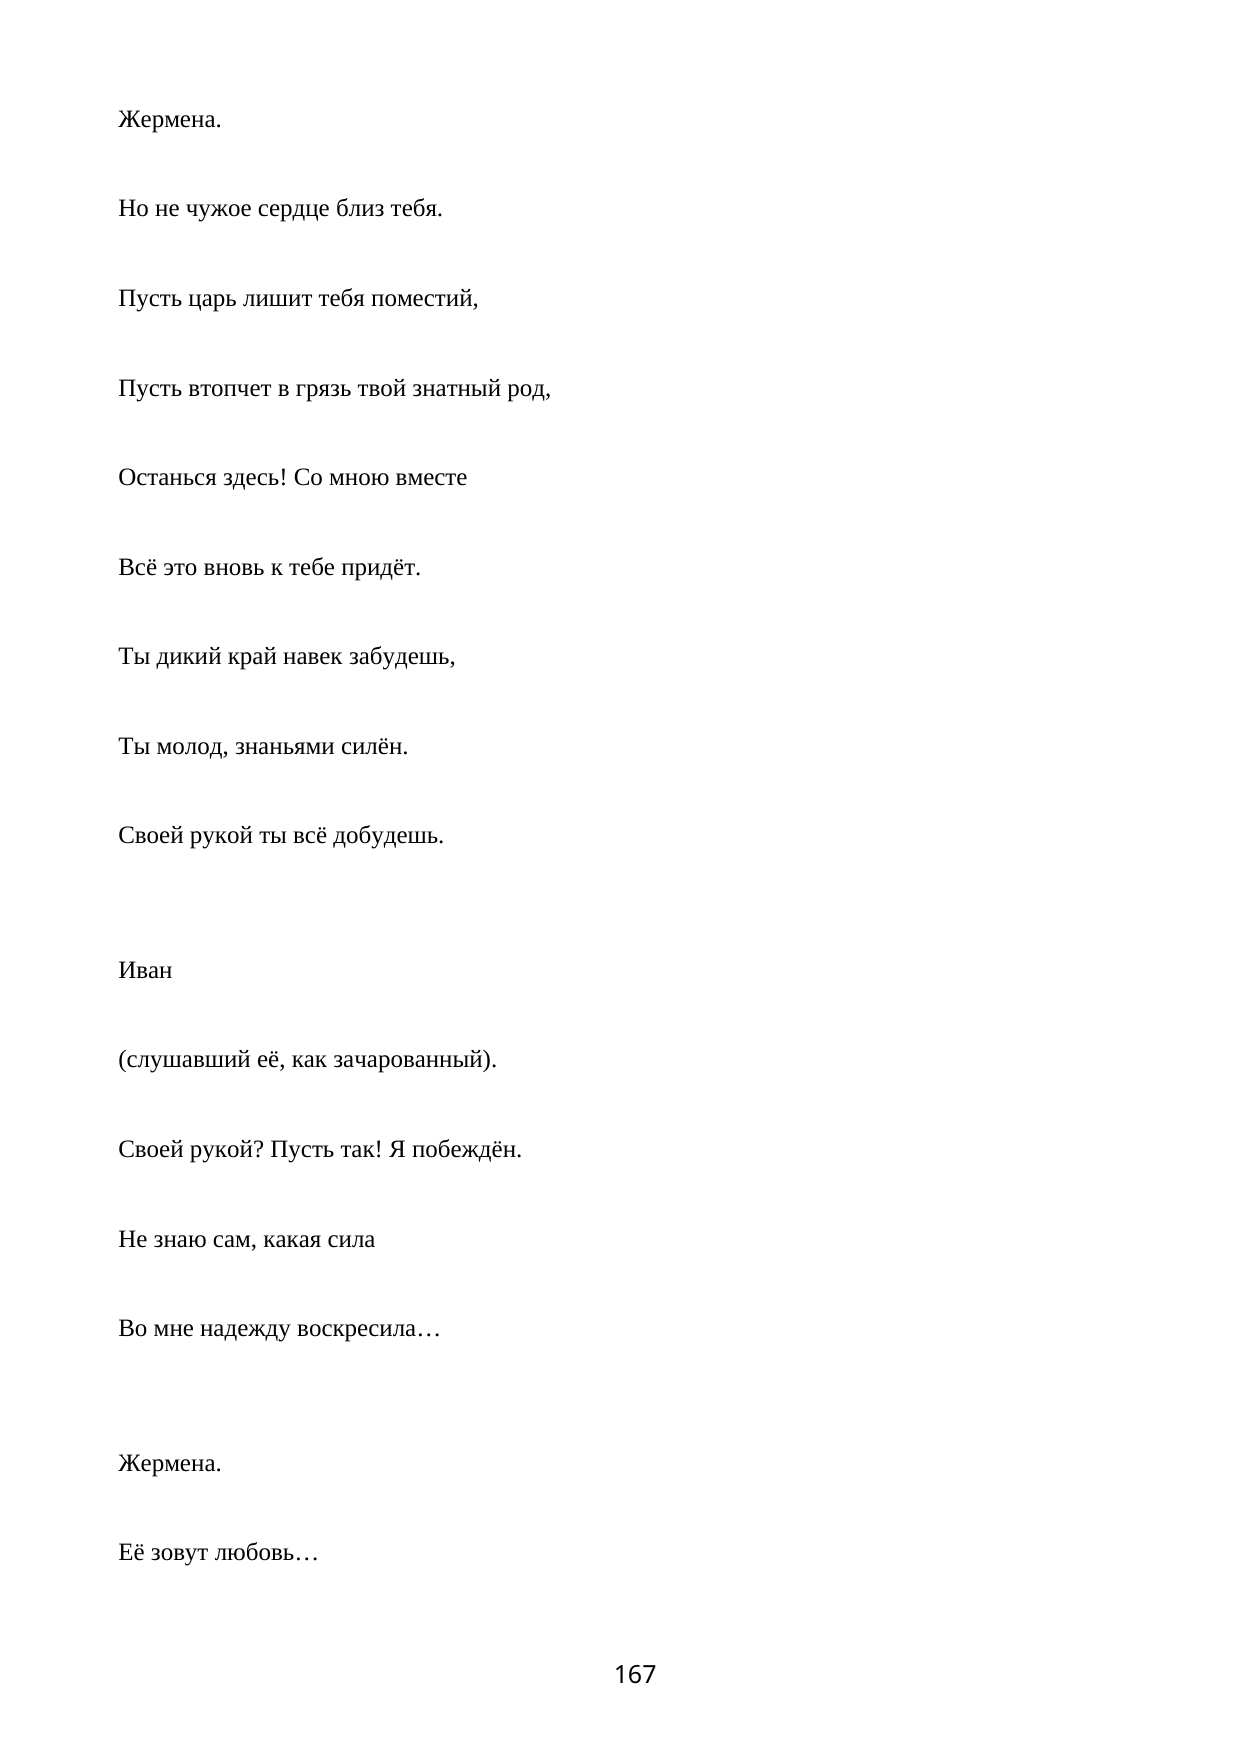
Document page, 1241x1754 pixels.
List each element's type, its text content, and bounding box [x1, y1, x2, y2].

text Пусть втопчет в грязь твой знатный род, [118, 373, 1152, 401]
text Не знаю сам, какая сила [118, 1224, 1152, 1252]
text (слушавший её, как зачарованный). [118, 1044, 1152, 1073]
text Ты молод, знаньями силён. [118, 731, 1152, 760]
text Её зовут любовь… [118, 1537, 1152, 1566]
text Всё это вновь к тебе придёт. [118, 552, 1152, 581]
text Пусть царь лишит тебя поместий, [118, 283, 1152, 312]
text Во мне надежду воскресила… [118, 1313, 1152, 1342]
text Но не чужое сердце близ тебя. [118, 193, 1152, 222]
text Жермена. [118, 1448, 1152, 1476]
text Иван [118, 955, 1152, 984]
text Останься здесь! Со мною вместе [118, 462, 1152, 491]
text Своей рукой? Пусть так! Я побеждён. [118, 1134, 1152, 1163]
text Ты дикий край навек забудешь, [118, 641, 1152, 670]
text Своей рукой ты всё добудешь. [118, 821, 1152, 849]
text Жермена. [118, 104, 1152, 133]
